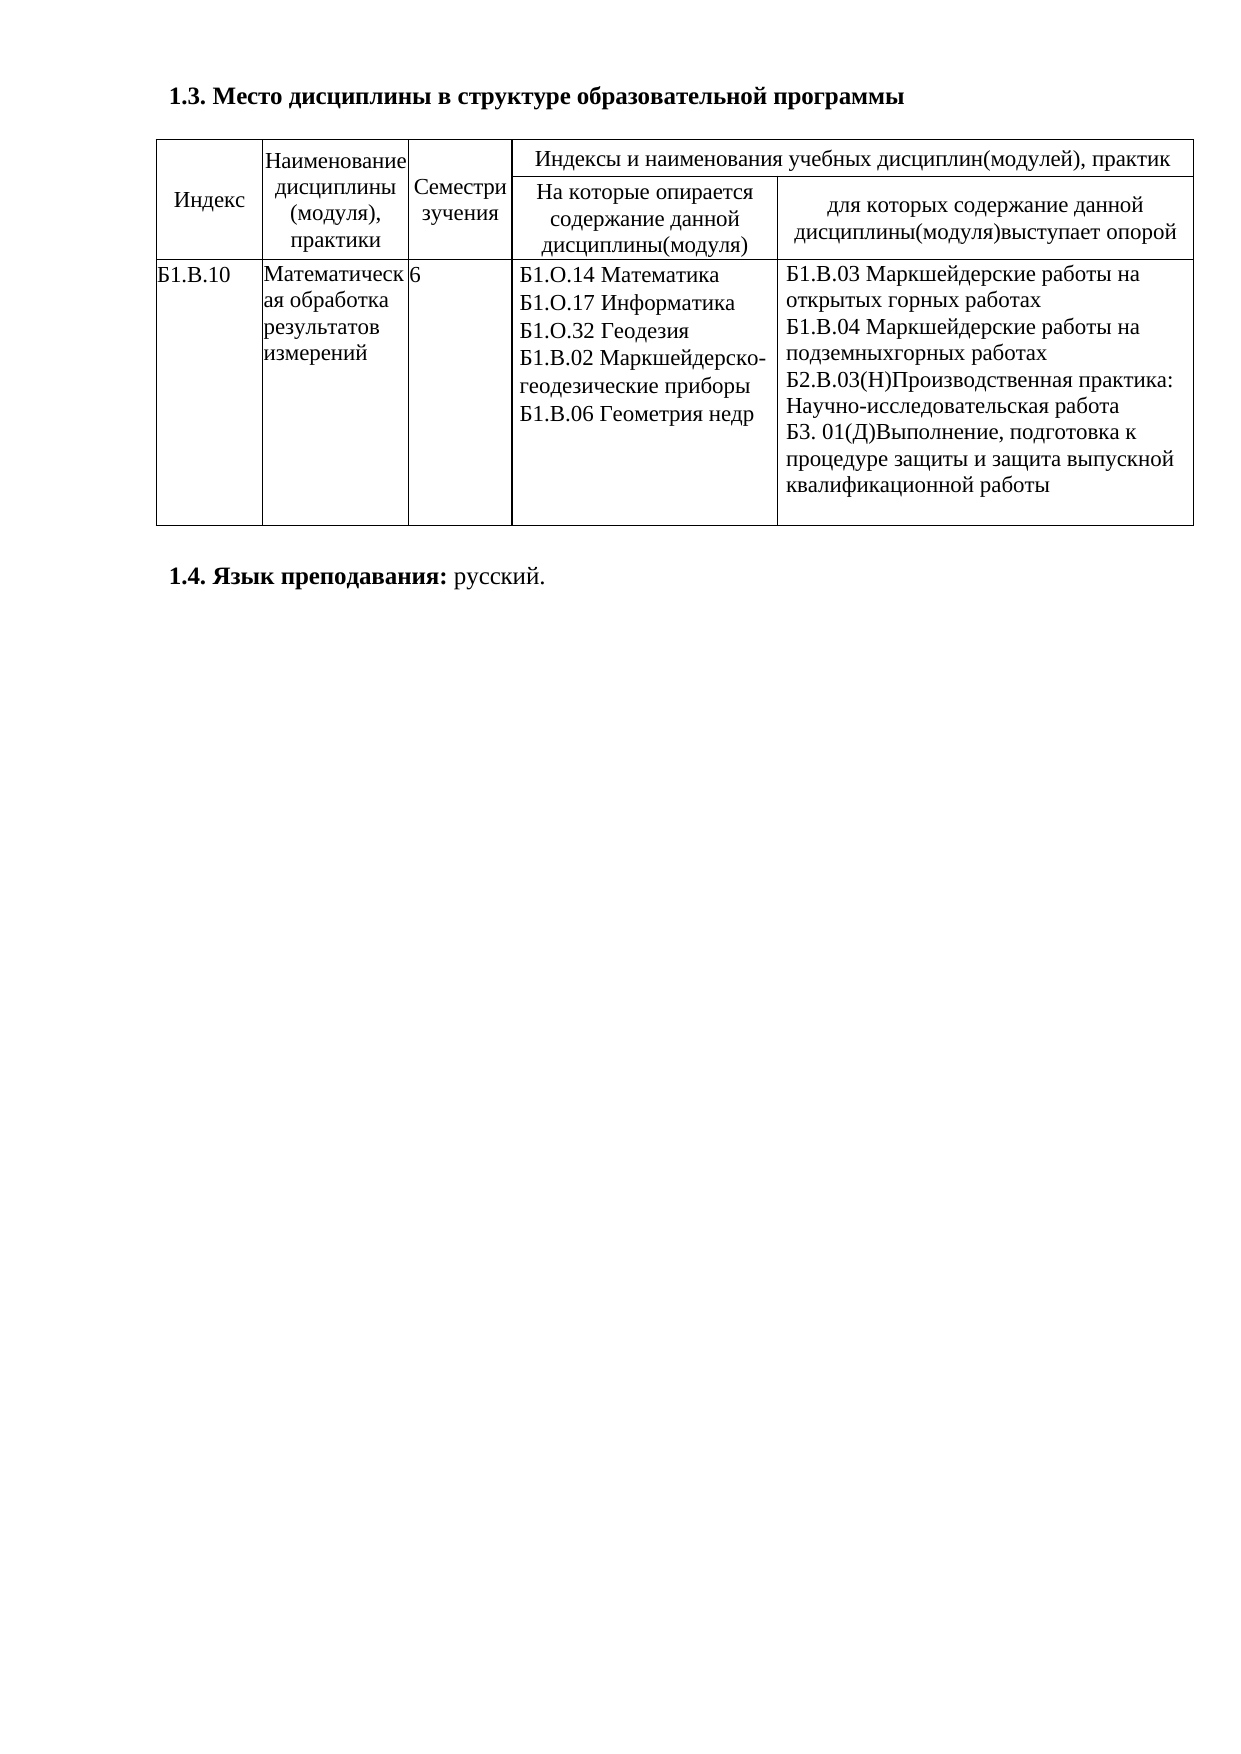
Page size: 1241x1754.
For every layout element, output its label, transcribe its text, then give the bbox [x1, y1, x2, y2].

table_cell Б1.О.14 Математика Б1.О.17 Информатика Б1.О.32 Геодезия Б1.В.02 Маркшейдерско-геодезические приборы Б1.В.06 Геометрия недр [513, 260, 777, 524]
table_cell для которых содержание данной дисциплины(модуля)выступает опорой [778, 177, 1193, 259]
table_header Индексы и наименования учебных дисциплин(модулей), практик [513, 140, 1193, 176]
table_header Семестризучения [409, 140, 511, 259]
list Язык преподавания: русский. [169, 561, 1169, 590]
table_header Индекс [157, 140, 262, 259]
list Место дисциплины в структуре образовательной программы [169, 81, 1169, 110]
table_header Наименованиедисциплины (модуля), практики [263, 140, 408, 259]
table_cell Б1.В.03 Маркшейдерские работы на открытых горных работах Б1.В.04 Маркшейдерские работы на подземныхгорных работах Б2.В.03(Н)Производственная практика: Научно-исследовательская работа Б3. 01(Д)Выполнение, подготовка к процедуре защиты и защита выпускной квалификационной работы [778, 260, 1193, 524]
table_cell На которые опирается содержание данной дисциплины(модуля) [513, 177, 777, 259]
table_cell 6 [409, 260, 511, 524]
table_cell Математическая обработка результатов измерений [263, 260, 408, 524]
table_cell Б1.В.10 [157, 260, 262, 524]
